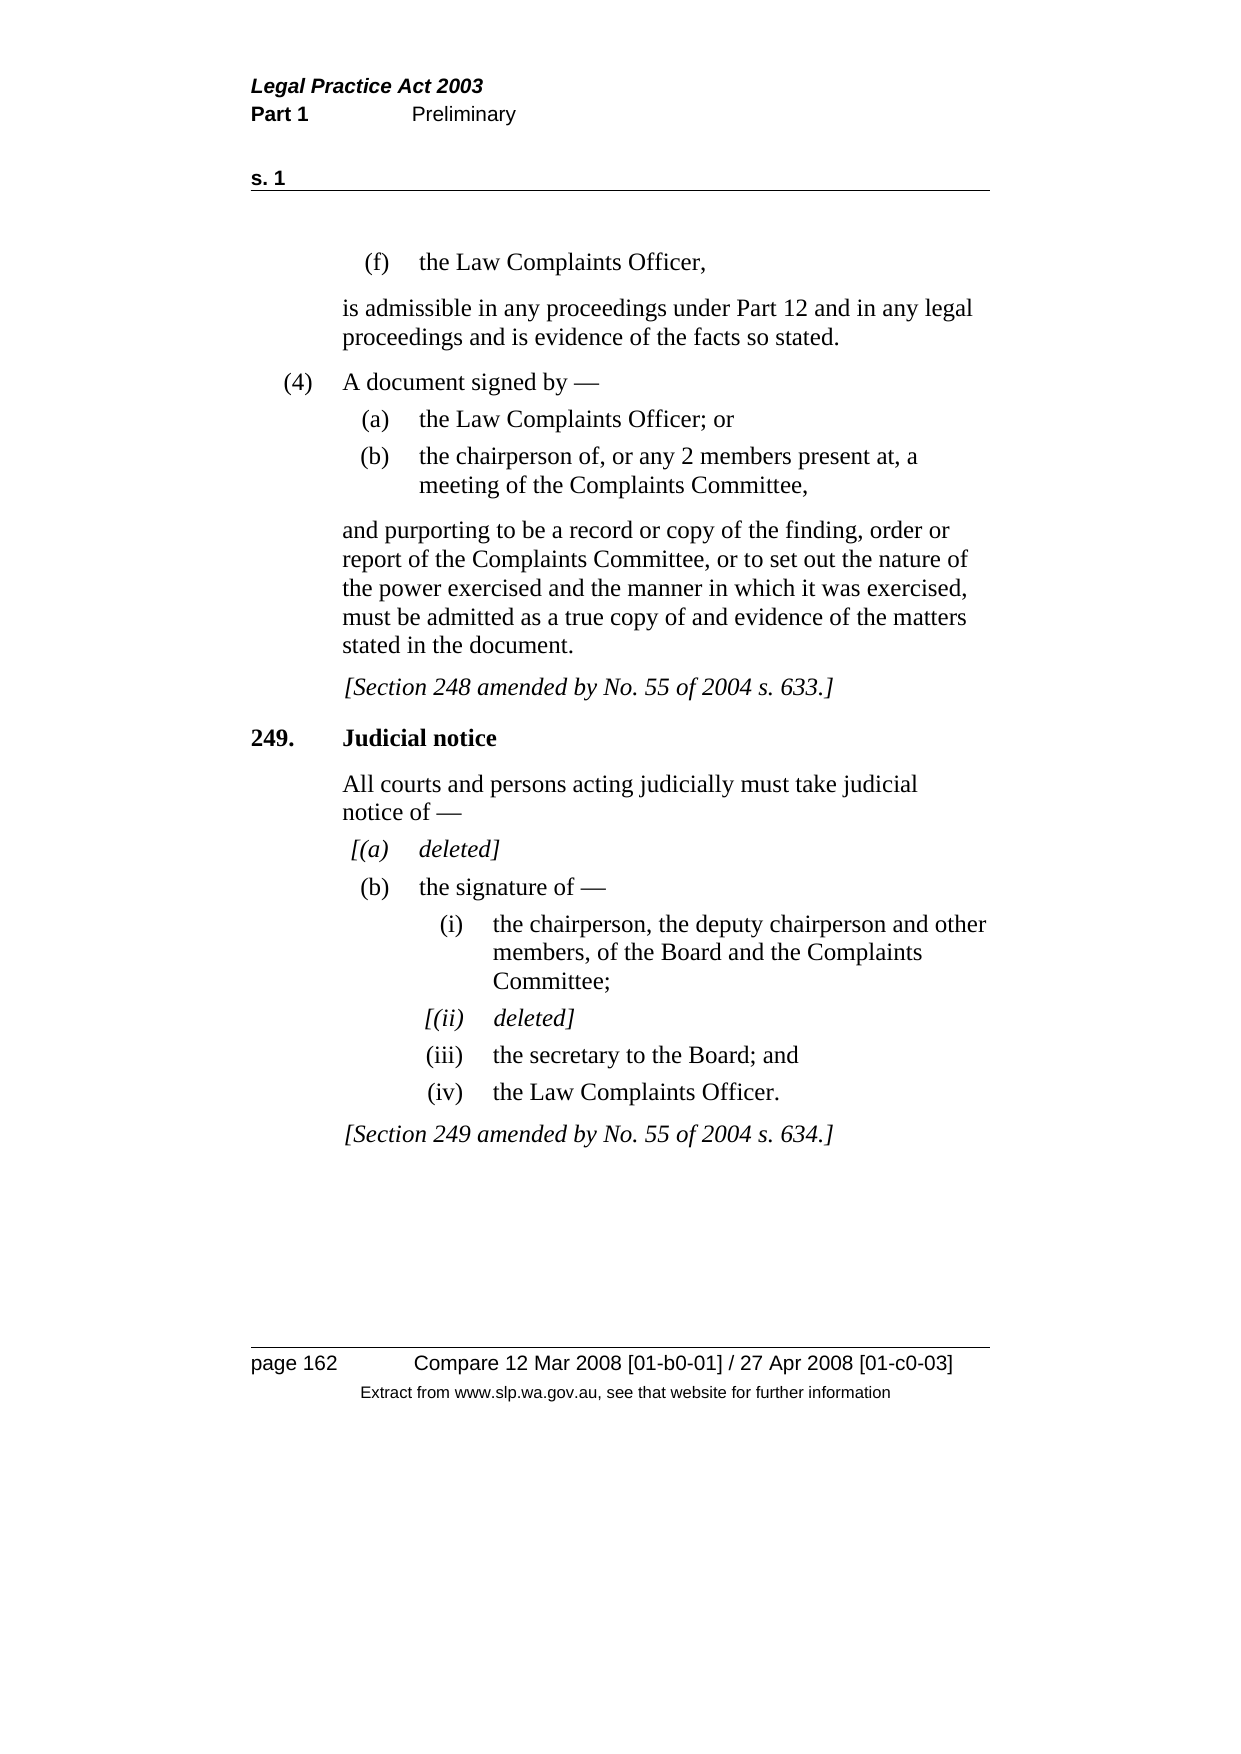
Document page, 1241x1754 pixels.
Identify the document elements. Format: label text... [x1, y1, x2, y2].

text and purporting to be a record or copy of the finding, order or report of the Complaints Committee, or to set out the nature of the power exercised and the manner in which it was exercised, must be admitted as a true copy of and evidence of the matters stated in the document. [251, 515, 990, 659]
text All courts and persons acting judicially must take judicial notice of — [251, 769, 990, 826]
text (b) the signature of — [251, 872, 990, 900]
text (i) the chairperson, the deputy chairperson and other members, of the Board and the Complaints Committee; [251, 909, 990, 995]
subtitle 249. Judicial notice [251, 723, 990, 752]
text (f) the Law Complaints Officer, [251, 247, 990, 276]
text [Section 248 amended by No. 55 of 2004 s. 633.] [251, 672, 990, 700]
text (iii) the secretary to the Board; and [251, 1040, 990, 1069]
text [(a) deleted] [251, 834, 990, 863]
text (4) A document signed by — [251, 367, 990, 396]
text (b) the chairperson of, or any 2 members present at, a meeting of the Complaints Committee, [251, 441, 990, 499]
text is admissible in any proceedings under Part 12 and in any legal proceedings and is evidence of the facts so stated. [251, 293, 990, 350]
text [Section 249 amended by No. 55 of 2004 s. 634.] [251, 1119, 990, 1147]
text (a) the Law Complaints Officer; or [251, 404, 990, 433]
text (iv) the Law Complaints Officer. [251, 1077, 990, 1106]
text [(ii) deleted] [251, 1003, 990, 1032]
